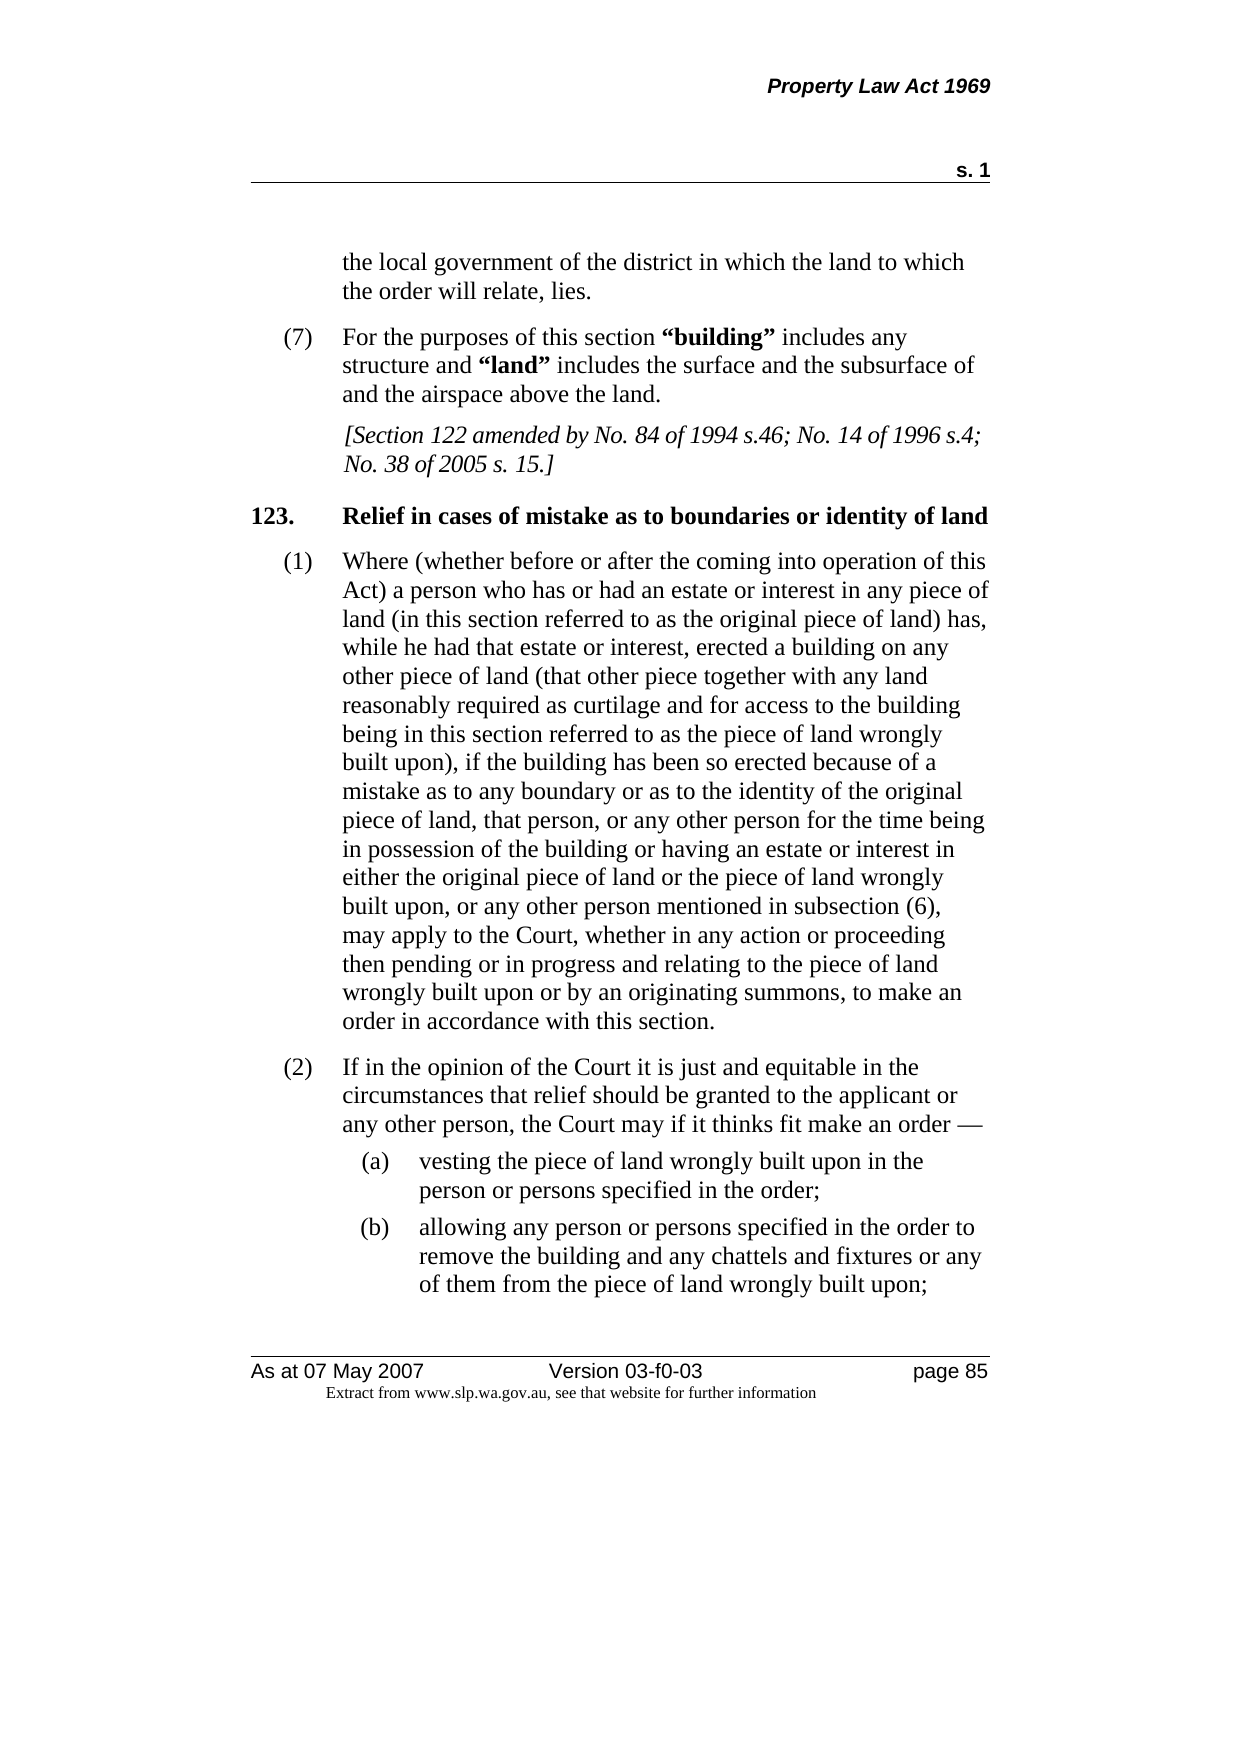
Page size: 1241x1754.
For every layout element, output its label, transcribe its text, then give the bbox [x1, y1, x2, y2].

text (a) vesting the piece of land wrongly built upon in the person or persons specified in the order; [251, 1146, 990, 1204]
text (1) Where (whether before or after the coming into operation of this Act) a person who has or had an estate or interest in any piece of land (in this section referred to as the original piece of land) has, while he had that estate or interest, erected a building on any other piece of land (that other piece together with any land reasonably required as curtilage and for access to the building being in this section referred to as the piece of land wrongly built upon), if the building has been so erected because of a mistake as to any boundary or as to the identity of the original piece of land, that person, or any other person for the time being in possession of the building or having an estate or interest in either the original piece of land or the piece of land wrongly built upon, or any other person mentioned in subsection (6), may apply to the Court, whether in any action or proceeding then pending or in progress and relating to the piece of land wrongly built upon or by an originating summons, to make an order in accordance with this section. [251, 546, 990, 1035]
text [251, 247, 990, 305]
text (b) allowing any person or persons specified in the order to remove the building and any chattels and fixtures or any of them from the piece of land wrongly built upon; [251, 1212, 990, 1298]
text (7) For the purposes of this section “building” includes any structure and “land” includes the surface and the subsurface of and the airspace above the land. [251, 322, 990, 408]
text (2) If in the opinion of the Court it is just and equitable in the circumstances that relief should be granted to the applicant or any other person, the Court may if it thinks fit make an order — [251, 1052, 990, 1138]
text [Section 122 amended by No. 84 of 1994 s.46; No. 14 of 1996 s.4; No. 38 of 2005 s. 15.] [251, 420, 990, 478]
subtitle 123. Relief in cases of mistake as to boundaries or identity of land [251, 501, 990, 529]
